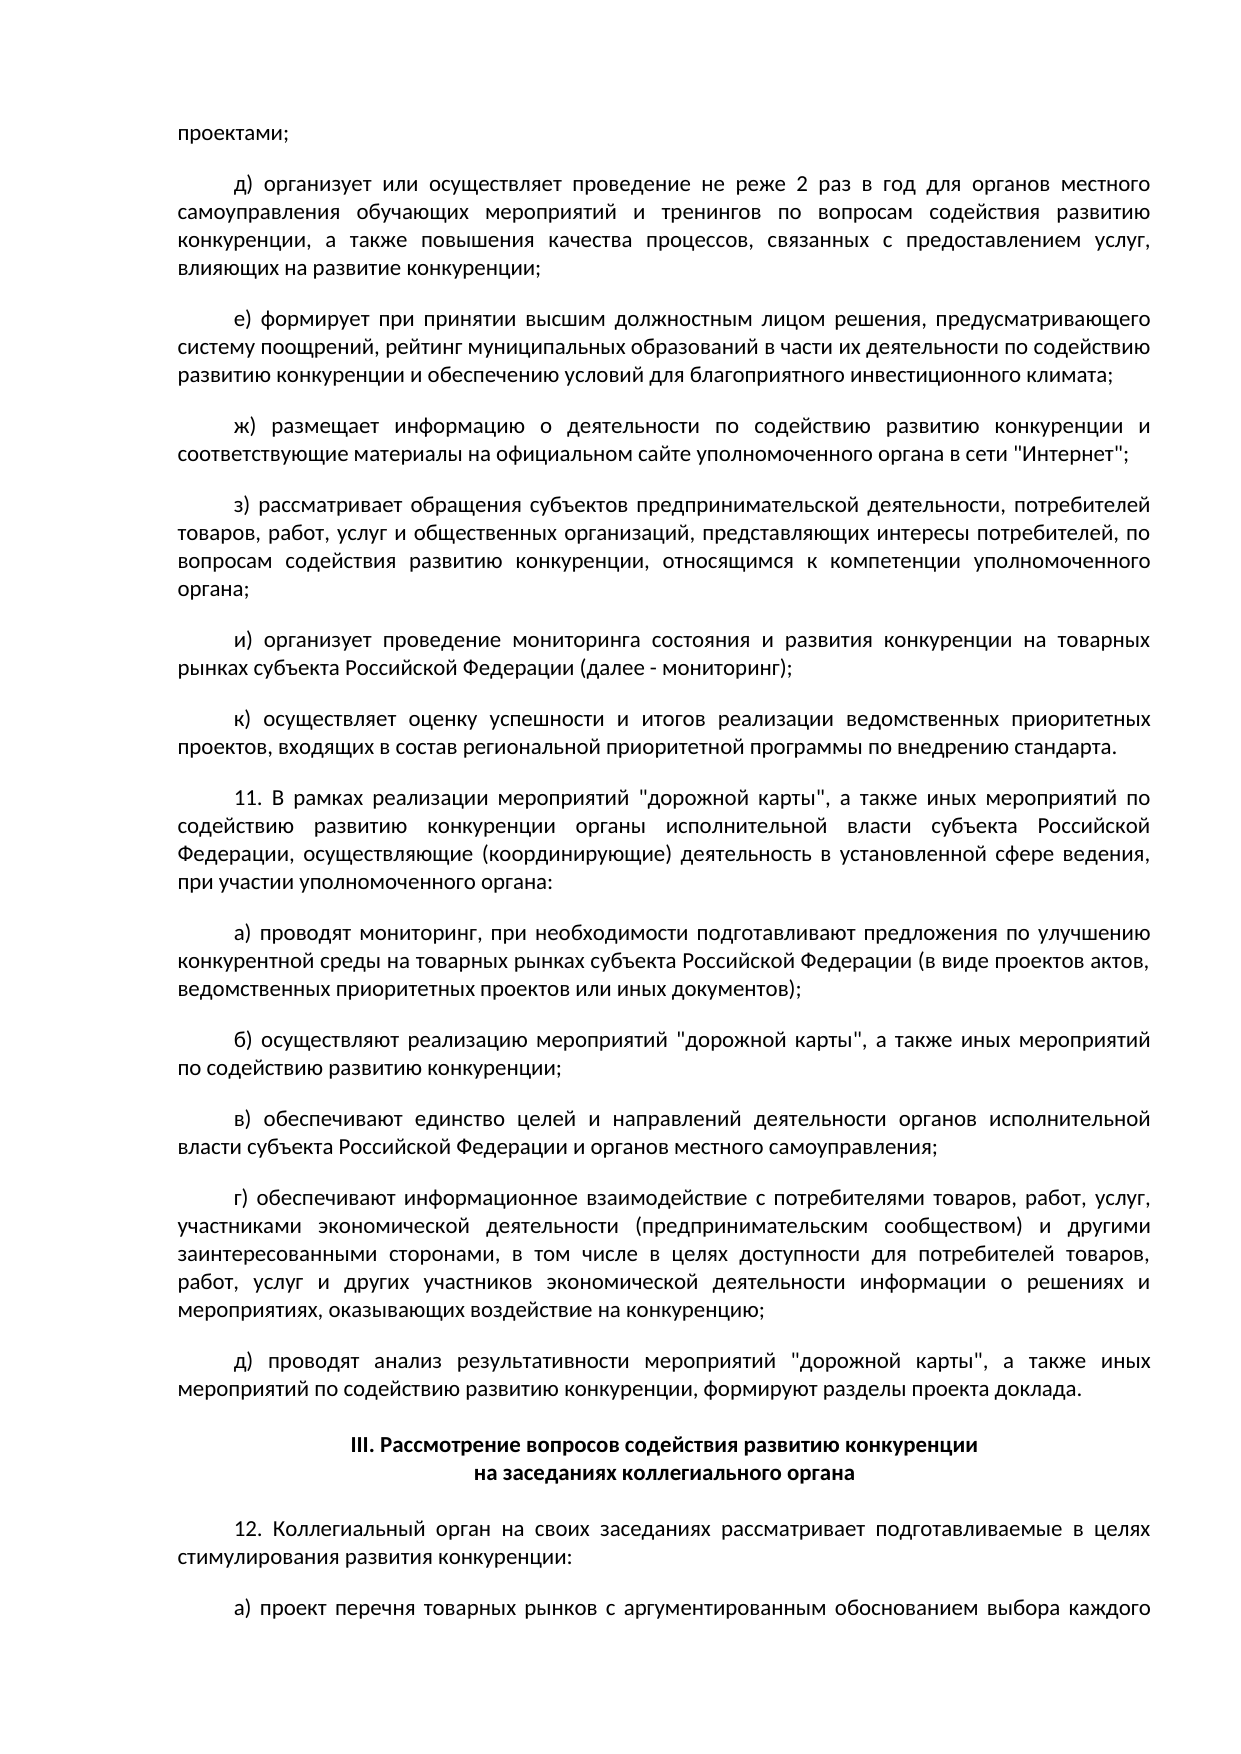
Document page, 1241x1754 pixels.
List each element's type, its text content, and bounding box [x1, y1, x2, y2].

text в) обеспечивают единство целей и направлений деятельности органов исполнительной власти субъекта Российской Федерации и органов местного самоуправления; [177, 1104, 1152, 1160]
text а) проводят мониторинг, при необходимости подготавливают предложения по улучшению конкурентной среды на товарных рынках субъекта Российской Федерации (в виде проектов актов, ведомственных приоритетных проектов или иных документов); [177, 918, 1152, 1002]
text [177, 118, 1152, 146]
text ж) размещает информацию о деятельности по содействию развитию конкуренции и соответствующие материалы на официальном сайте уполномоченного органа в сети "Интернет"; [177, 411, 1152, 467]
title на заседаниях коллегиального органа [177, 1458, 1152, 1486]
text и) организует проведение мониторинга состояния и развития конкуренции на товарных рынках субъекта Российской Федерации (далее - мониторинг); [177, 625, 1152, 681]
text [177, 1593, 1152, 1621]
text 11. В рамках реализации мероприятий "дорожной карты", а также иных мероприятий по содействию развитию конкуренции органы исполнительной власти субъекта Российской Федерации, осуществляющие (координирующие) деятельность в установленной сфере ведения, при участии уполномоченного органа: [177, 783, 1152, 895]
text г) обеспечивают информационное взаимодействие с потребителями товаров, работ, услуг, участниками экономической деятельности (предпринимательским сообществом) и другими заинтересованными сторонами, в том числе в целях доступности для потребителей товаров, работ, услуг и других участников экономической деятельности информации о решениях и мероприятиях, оказывающих воздействие на конкуренцию; [177, 1183, 1152, 1323]
text к) осуществляет оценку успешности и итогов реализации ведомственных приоритетных проектов, входящих в состав региональной приоритетной программы по внедрению стандарта. [177, 704, 1152, 760]
title III. Рассмотрение вопросов содействия развитию конкуренции [177, 1430, 1152, 1458]
text е) формирует при принятии высшим должностным лицом решения, предусматривающего систему поощрений, рейтинг муниципальных образований в части их деятельности по содействию развитию конкуренции и обеспечению условий для благоприятного инвестиционного климата; [177, 304, 1152, 388]
text д) организует или осуществляет проведение не реже 2 раз в год для органов местного самоуправления обучающих мероприятий и тренингов по вопросам содействия развитию конкуренции, а также повышения качества процессов, связанных с предоставлением услуг, влияющих на развитие конкуренции; [177, 169, 1152, 281]
text з) рассматривает обращения субъектов предпринимательской деятельности, потребителей товаров, работ, услуг и общественных организаций, представляющих интересы потребителей, по вопросам содействия развитию конкуренции, относящимся к компетенции уполномоченного органа; [177, 490, 1152, 602]
text б) осуществляют реализацию мероприятий "дорожной карты", а также иных мероприятий по содействию развитию конкуренции; [177, 1025, 1152, 1081]
text 12. Коллегиальный орган на своих заседаниях рассматривает подготавливаемые в целях стимулирования развития конкуренции: [177, 1514, 1152, 1570]
text д) проводят анализ результативности мероприятий "дорожной карты", а также иных мероприятий по содействию развитию конкуренции, формируют разделы проекта доклада. [177, 1346, 1152, 1402]
